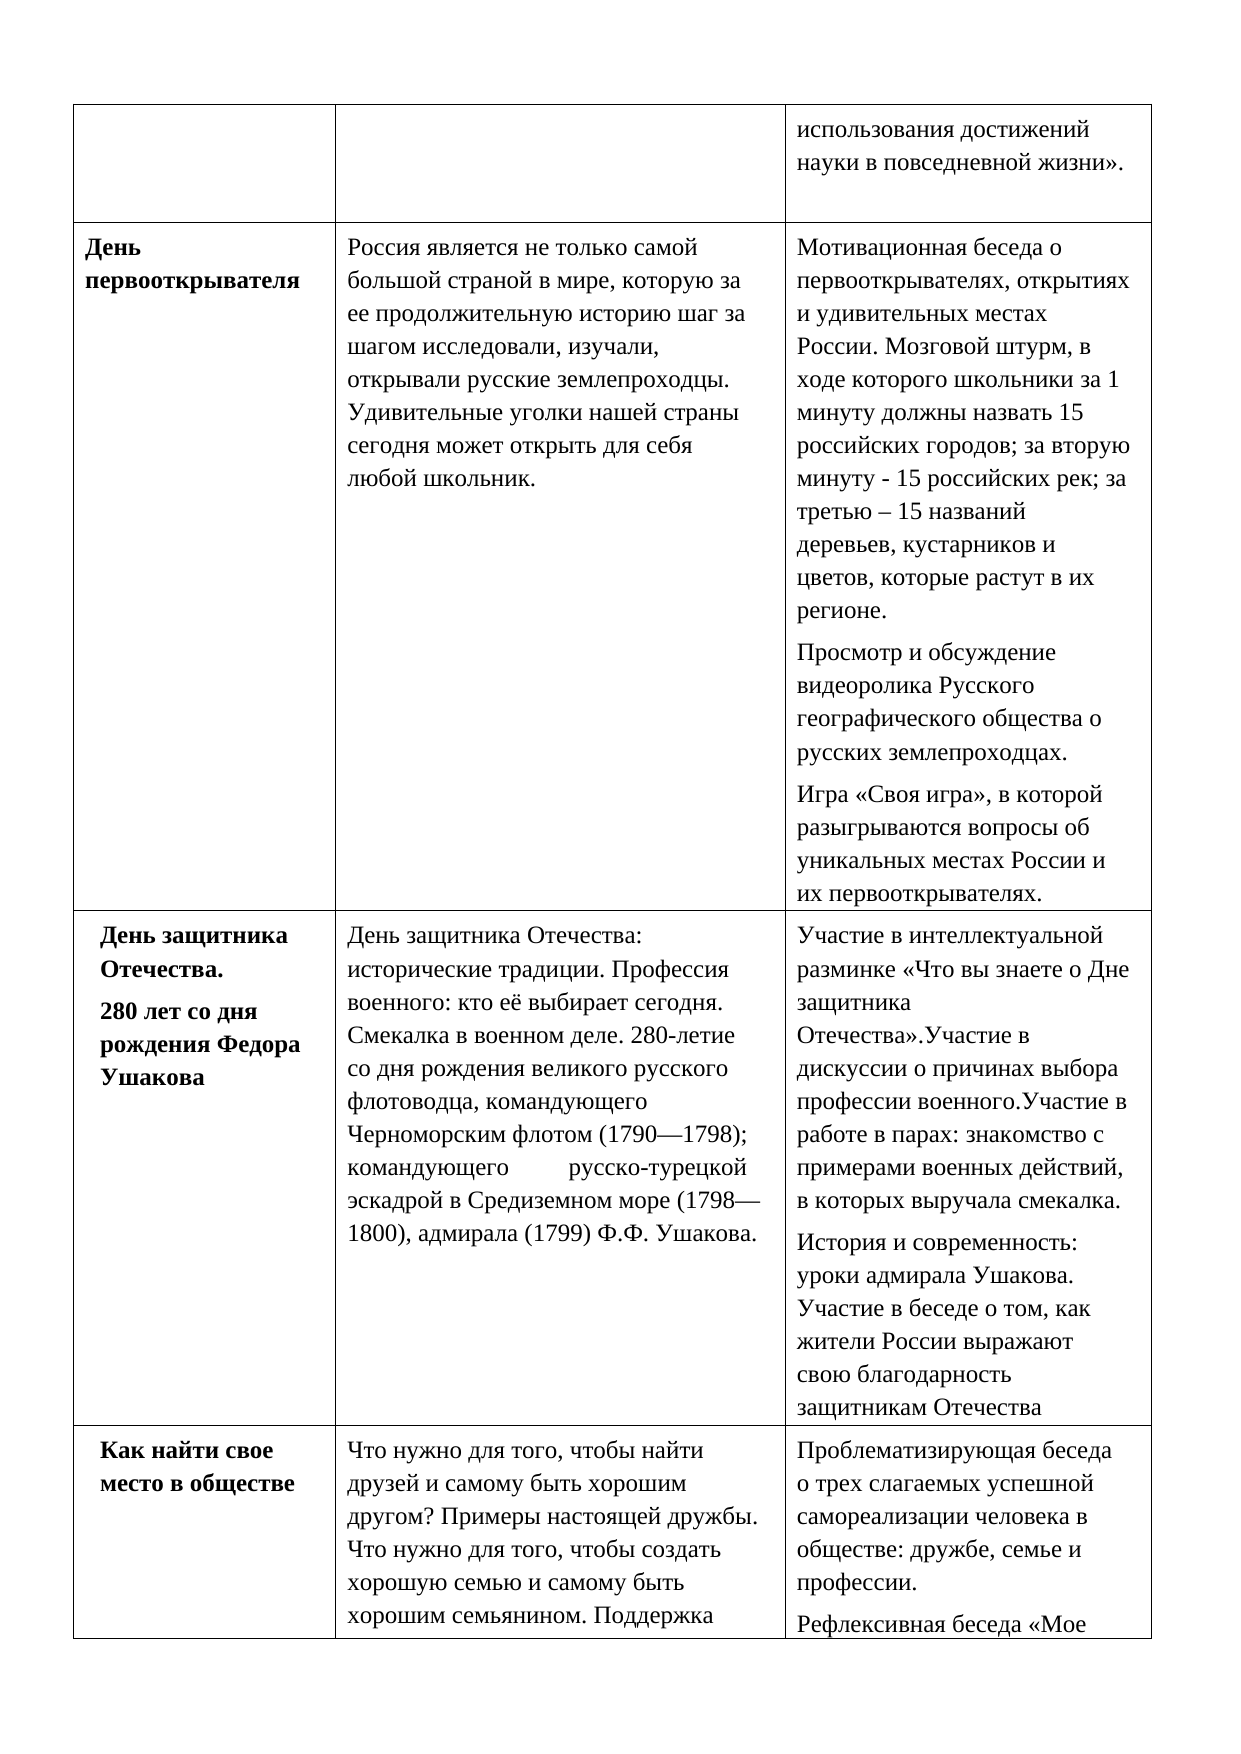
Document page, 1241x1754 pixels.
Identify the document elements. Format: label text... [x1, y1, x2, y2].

table_cell День защитника Отечества. 280 лет со дня рождения Федора Ушакова [74, 911, 335, 1425]
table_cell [786, 105, 1151, 222]
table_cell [786, 1426, 1151, 1638]
table_cell Россия является не только самой большой страной в мире, которую за ее продолжительную историю шаг за шагом исследовали, изучали, открывали русские землепроходцы. Удивительные уголки нашей страны сегодня может открыть для себя любой школьник. [336, 223, 785, 910]
table_cell День защитника Отечества: исторические традиции. Профессия военного: кто её выбирает сегодня. Смекалка в военном деле. 280-летие со дня рождения великого русского флотоводца, командующего Черноморским флотом (1790—1798); командующего русско-турецкой эскадрой в Средиземном море (1798— 1800), адмирала (1799) Ф.Ф. Ушакова. [336, 911, 785, 1425]
table_cell День первооткрывателя [74, 223, 335, 910]
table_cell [74, 105, 335, 222]
table_cell Мотивационная беседа о первооткрывателях, открытиях и удивительных местах России. Мозговой штурм, в ходе которого школьники за 1 минуту должны назвать 15 российских городов; за вторую минуту - 15 российских рек; за третью – 15 названий деревьев, кустарников и цветов, которые растут в их регионе. Просмотр и обсуждение видеоролика Русского географического общества о русских землепроходцах. Игра «Своя игра», в которой разыгрываются вопросы об уникальных местах России и их первооткрывателях. [786, 223, 1151, 910]
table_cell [74, 1426, 335, 1638]
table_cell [336, 1426, 785, 1638]
table_cell Участие в интеллектуальной разминке «Что вы знаете о Дне защитника Отечества».Участие в дискуссии о причинах выбора профессии военного.Участие в работе в парах: знакомство с примерами военных действий, в которых выручала смекалка. История и современность: уроки адмирала Ушакова. Участие в беседе о том, как жители России выражают свою благодарность защитникам Отечества [786, 911, 1151, 1425]
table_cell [336, 105, 785, 222]
